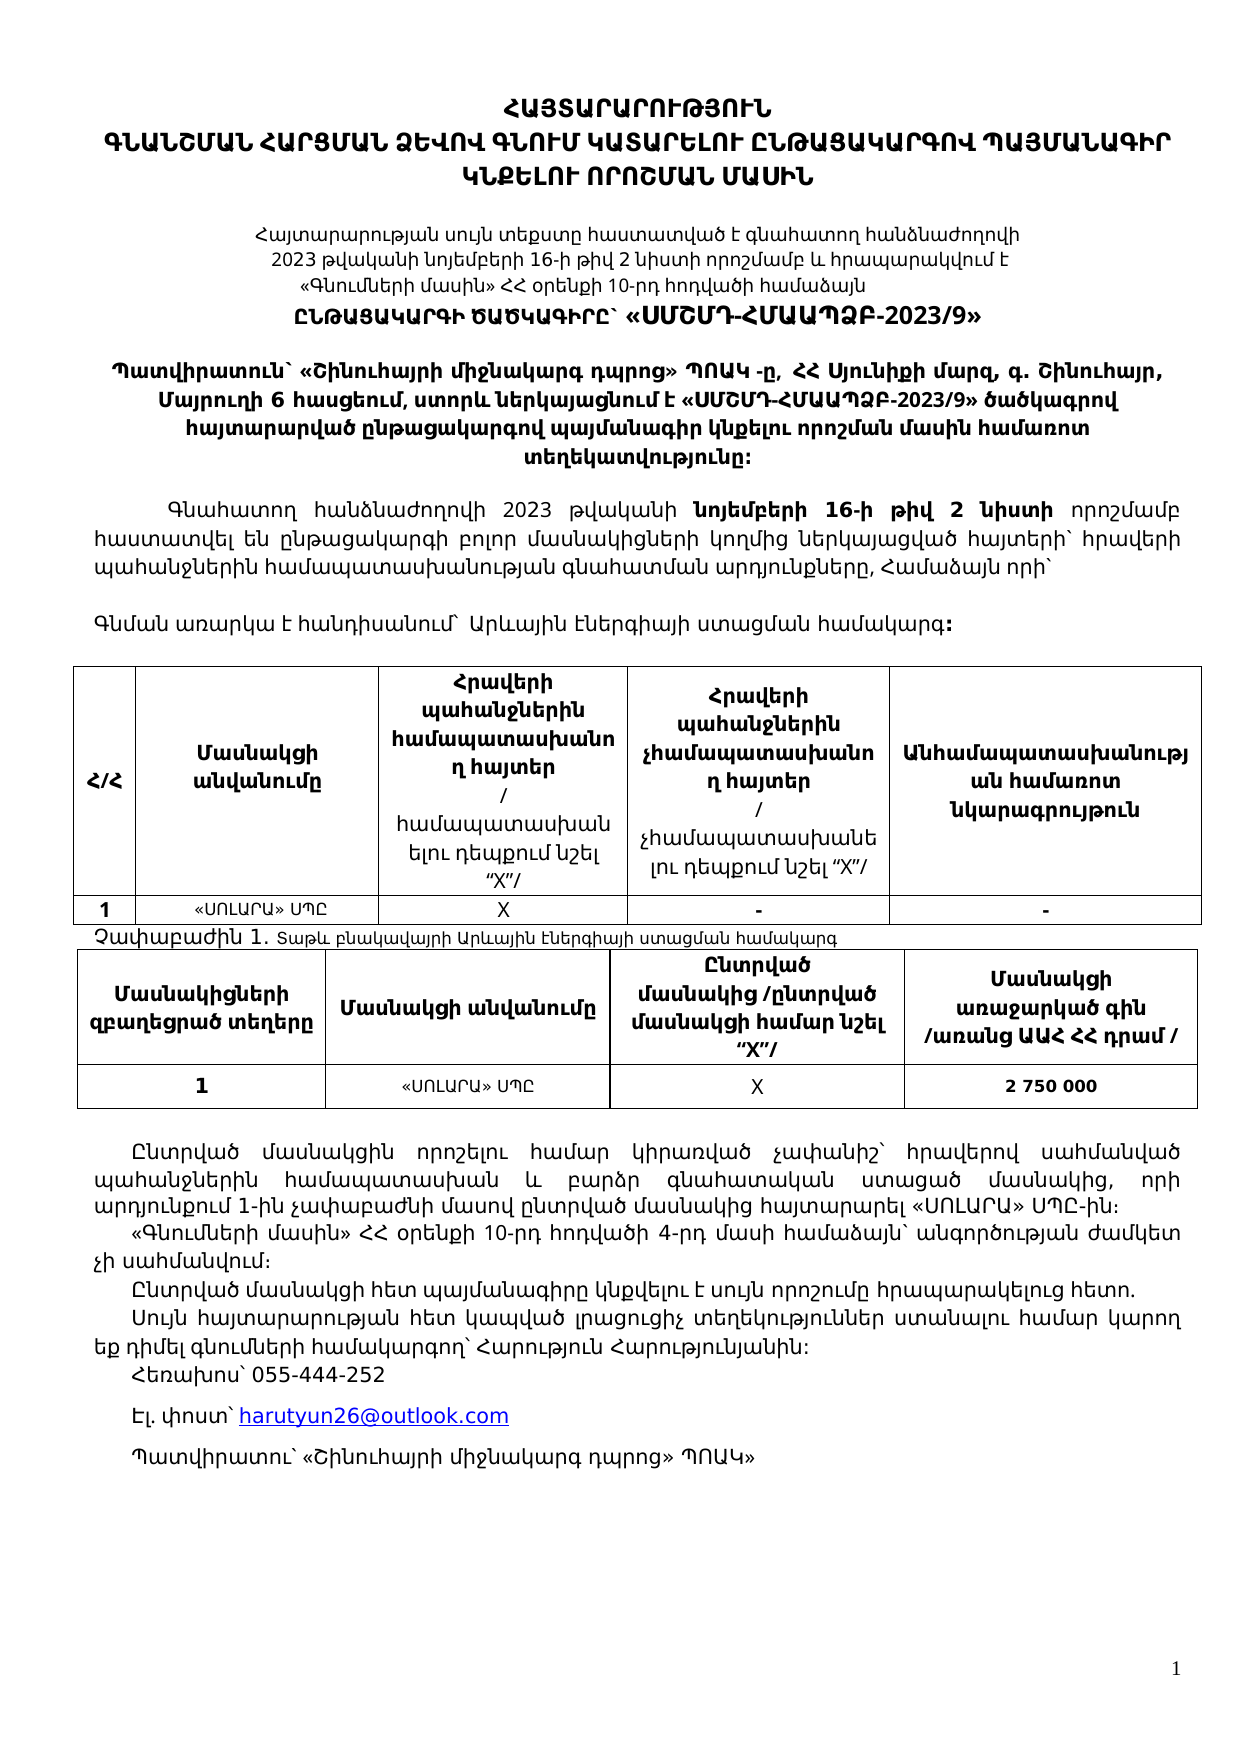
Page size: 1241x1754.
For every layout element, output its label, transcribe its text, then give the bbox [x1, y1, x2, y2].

table_header Մասնակիցների զբաղեցրած տեղերը [78, 950, 325, 1064]
text Հեռախոս՝ 055-444-252 [94, 1360, 1181, 1389]
table_header Ընտրված մասնակից /ընտրված մասնակցի համար նշել “X”/ [611, 950, 904, 1064]
table_cell 1 [78, 1065, 325, 1107]
subtitle 2023 թվականի նոյեմբերի 16-ի թիվ 2 նիստի որոշմամբ և հրապարակվում է [94, 246, 1181, 272]
table_header Անհամապատասխանության համառոտ նկարագրույթուն [890, 667, 1201, 894]
text Սույն հայտարարության հետ կապված լրացուցիչ տեղեկություններ ստանալու համար կարող եք դիմել գնումների համակարգող՝ Հարություն Հարությունյանին: [94, 1303, 1181, 1360]
table_header Մասնակցի առաջարկած գին /առանց ԱԱՀ ՀՀ դրամ / [905, 950, 1197, 1064]
subtitle Պատվիրատուն` «Շինուհայրի միջնակարգ դպրոց» ՊՈԱԿ -ը, ՀՀ Սյունիքի մարզ, գ. Շինուհայր, Մայրուղի 6 հասցեում, ստորև ներկայացնում է «ՍՄՇՄԴ-ՀՄԱԱՊՁԲ-2023/9» ծածկագրով հայտարարված ընթացակարգով պայմանագիր կնքելու որոշման մասին համառոտ տեղեկատվությունը։ [94, 357, 1181, 470]
text Ընտրված մասնակցի հետ պայմանագիրը կնքվելու է սույն որոշումը հրապարակելուց հետո. [94, 1275, 1181, 1303]
table_cell X [611, 1065, 904, 1107]
table_header Հ/Հ [74, 667, 135, 894]
text ՀԱՅՏԱՐԱՐՈՒԹՅՈՒՆ [94, 90, 1181, 124]
text Էլ. փոստ՝ harutyun26@outlook.com [94, 1401, 1181, 1430]
subtitle ԸՆԹԱՑԱԿԱՐԳԻ ԾԱԾԿԱԳԻՐԸ` «ՍՄՇՄԴ-ՀՄԱԱՊՁԲ-2023/9» [94, 297, 1181, 332]
table_cell - [890, 896, 1201, 924]
text Գնման առարկա է հանդիսանում՝ Արևային էներգիայի ստացման համակարգ: [94, 609, 1181, 637]
subtitle Հայտարարության սույն տեքստը հաստատված է գնահատող հանձնաժողովի [94, 221, 1181, 246]
text Չափաբաժին 1. Տաթև բնակավայրի Արևային էներգիայի ստացման համակարգ [94, 925, 1181, 949]
table_cell «ՍՈԼԱՐԱ» ՍՊԸ [326, 1065, 609, 1107]
text ԳՆԱՆՇՄԱՆ ՀԱՐՑՄԱՆ ՁԵՎՈՎ ԳՆՈՒՄ ԿԱՏԱՐԵԼՈՒ ԸՆԹԱՑԱԿԱՐԳՈՎ ՊԱՅՄԱՆԱԳԻՐ ԿՆՔԵԼՈՒ ՈՐՈՇՄԱՆ ՄԱՍԻՆ [94, 124, 1181, 192]
table_cell 1 [74, 896, 135, 924]
table_cell X [379, 896, 627, 924]
table_cell - [628, 896, 889, 924]
table_header Մասնակցի անվանումը [326, 950, 609, 1064]
text «Գնումների մասին» ՀՀ օրենքի 10-րդ հոդվածի 4-րդ մասի համաձայն` անգործության ժամկետ չի սահմանվում։ [94, 1218, 1181, 1275]
table_cell 2 750 000 [905, 1065, 1197, 1107]
table_cell «ՍՈԼԱՐԱ» ՍՊԸ [136, 896, 378, 924]
subtitle «Գնումների մասին» ՀՀ օրենքի 10-րդ հոդվածի համաձայն [94, 272, 1181, 297]
table_header Մասնակցի անվանումը [136, 667, 378, 894]
table_header Հրավերի պահանջներին չհամապատասխանող հայտեր /չհամապատասխանելու դեպքում նշել “X”/ [628, 667, 889, 894]
text Ընտրված մասնակցին որոշելու համար կիրառված չափանիշ՝ հրավերով սահմանված պահանջներին համապատասխան և բարձր գնահատական ստացած մասնակից, որի արդյունքում 1-ին չափաբաժնի մասով ընտրված մասնակից հայտարարել «ՍՈԼԱՐԱ» ՍՊԸ-ին։ [94, 1137, 1181, 1218]
text Պատվիրատու` «Շինուհայրի միջնակարգ դպրոց» ՊՈԱԿ» [94, 1442, 1181, 1471]
text Գնահատող հանձնաժողովի 2023 թվականի նոյեմբերի 16-ի թիվ 2 նիստի որոշմամբ հաստատվել են ընթացակարգի բոլոր մասնակիցների կողմից ներկայացված հայտերի` հրավերի պահանջներին համապատասխանության գնահատման արդյունքները, Համաձայն որի` [94, 495, 1181, 581]
table_header Հրավերի պահանջներին համապատասխանող հայտեր /համապատասխանելու դեպքում նշել “X”/ [379, 667, 627, 894]
